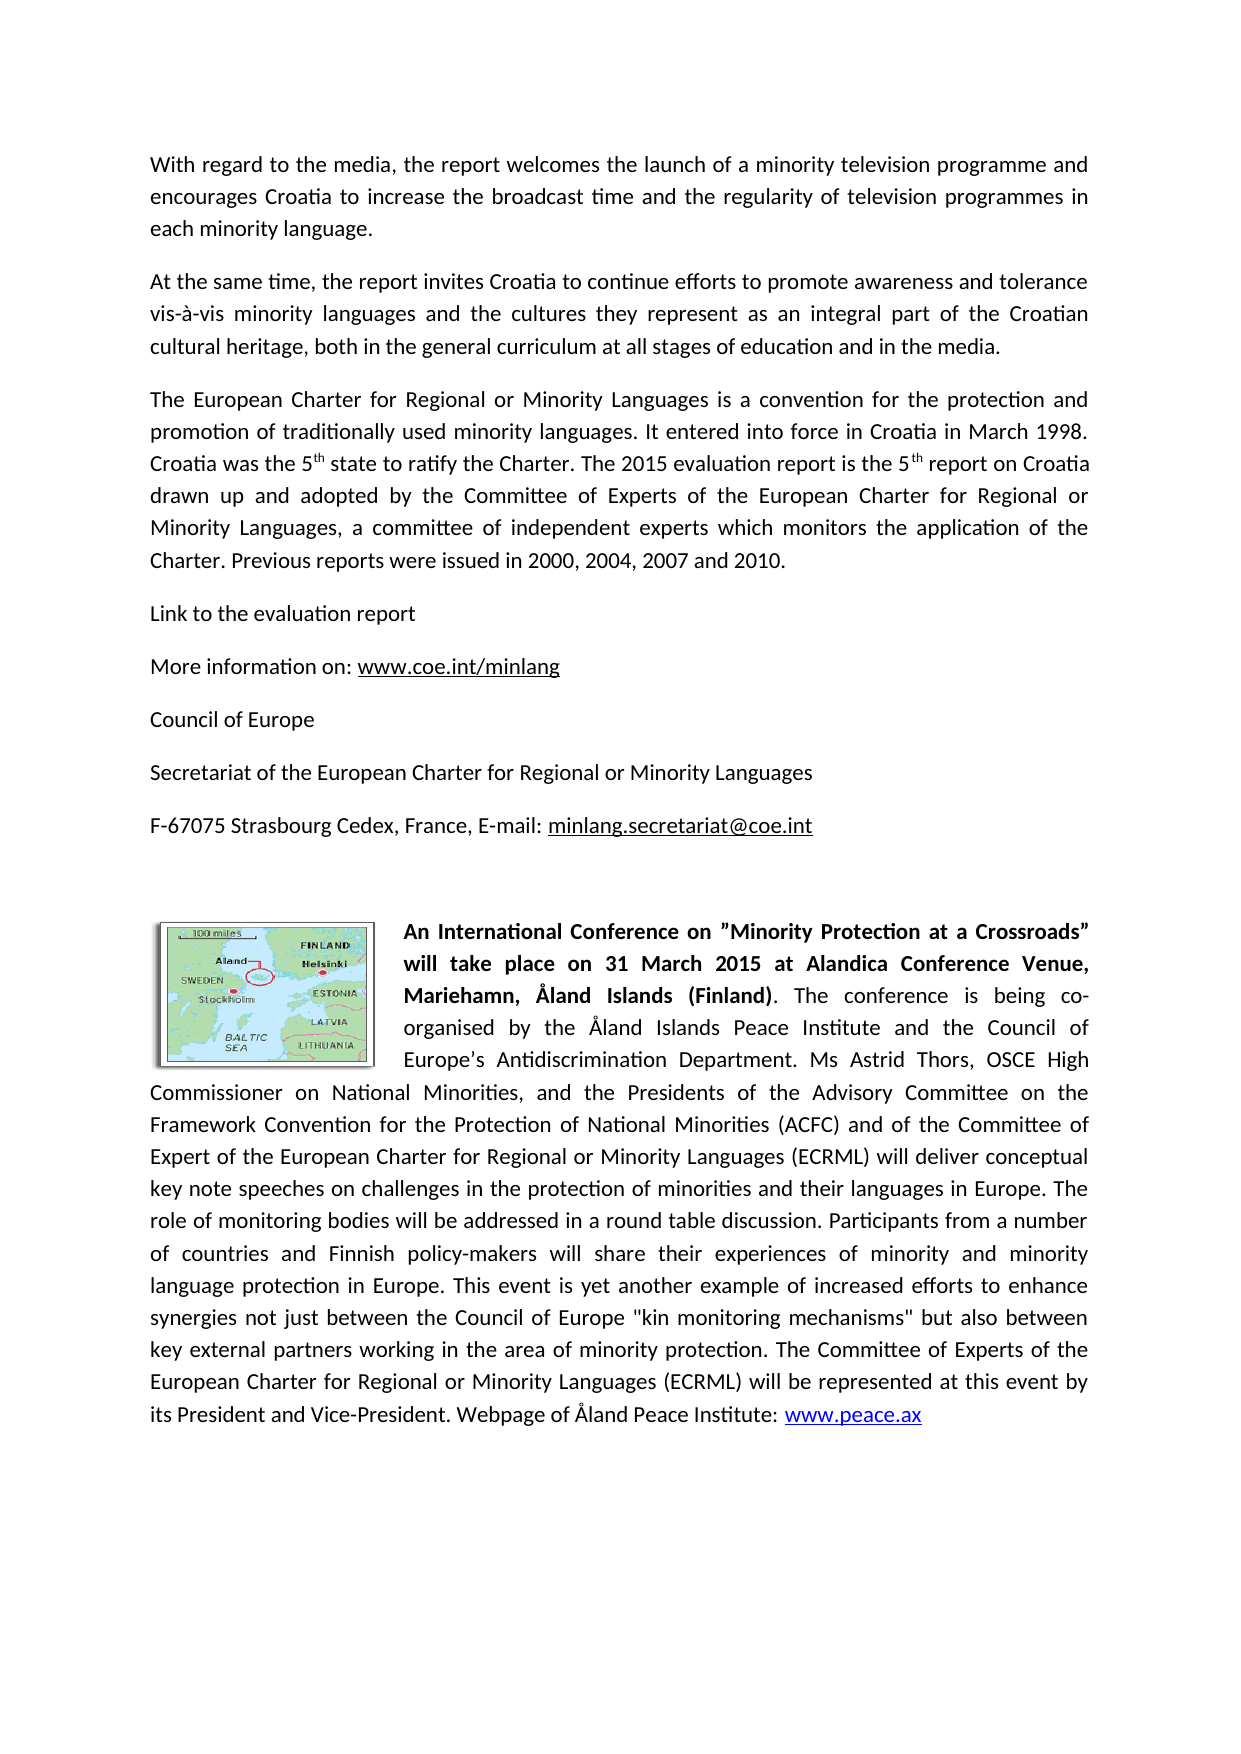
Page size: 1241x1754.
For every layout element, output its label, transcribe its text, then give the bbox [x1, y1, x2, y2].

text At the same time, the report invites Croatia to continue efforts to promote awareness and tolerance vis-à-vis minority languages and the cultures they represent as an integral part of the Croatian cultural heritage, both in the general curriculum at all stages of education and in the media. [150, 267, 1090, 360]
text The European Charter for Regional or Minority Languages is a convention for the protection and promotion of traditionally used minority languages. It entered into force in Croatia in March 1998. Croatia was the 5th state to ratify the Charter. The 2015 evaluation report is the 5th report on Croatia drawn up and adopted by the Committee of Experts of the European Charter for Regional or Minority Languages, a committee of independent experts which monitors the application of the Charter. Previous reports were issued in 2000, 2004, 2007 and 2010. [150, 385, 1090, 574]
text F-67075 Strasbourg Cedex, France, E-mail: minlang.secretariat@coe.int [150, 811, 1090, 839]
text With regard to the media, the report welcomes the launch of a minority television programme and encourages Croatia to increase the broadcast time and the regularity of television programmes in each minority language. [150, 150, 1090, 242]
picture [150, 916, 385, 1072]
text Council of Europe [150, 705, 1090, 733]
text Link to the evaluation report [150, 599, 1090, 627]
text An International Conference on ”Minority Protection at a Crossroads” will take place on 31 March 2015 at Alandica Conference Venue, Mariehamn, Åland Islands (Finland). The conference is being co-organised by the Åland Islands Peace Institute and the Council of Europe’s Antidiscrimination Department. Ms Astrid Thors, OSCE High Commissioner on National Minorities, and the Presidents of the Advisory Committee on the Framework Convention for the Protection of National Minorities (ACFC) and of the Committee of Expert of the European Charter for Regional or Minority Languages (ECRML) will deliver conceptual key note speeches on challenges in the protection of minorities and their languages in Europe. The role of monitoring bodies will be addressed in a round table discussion. Participants from a number of countries and Finnish policy-makers will share their experiences of minority and minority language protection in Europe. This event is yet another example of increased efforts to enhance synergies not just between the Council of Europe "kin monitoring mechanisms" but also between key external partners working in the area of minority protection. The Committee of Experts of the European Charter for Regional or Minority Languages (ECRML) will be represented at this event by its President and Vice-President. Webpage of Åland Peace Institute: www.peace.ax [150, 917, 1090, 1428]
text Secretariat of the European Charter for Regional or Minority Languages [150, 758, 1090, 786]
text More information on: www.coe.int/minlang [150, 652, 1090, 680]
